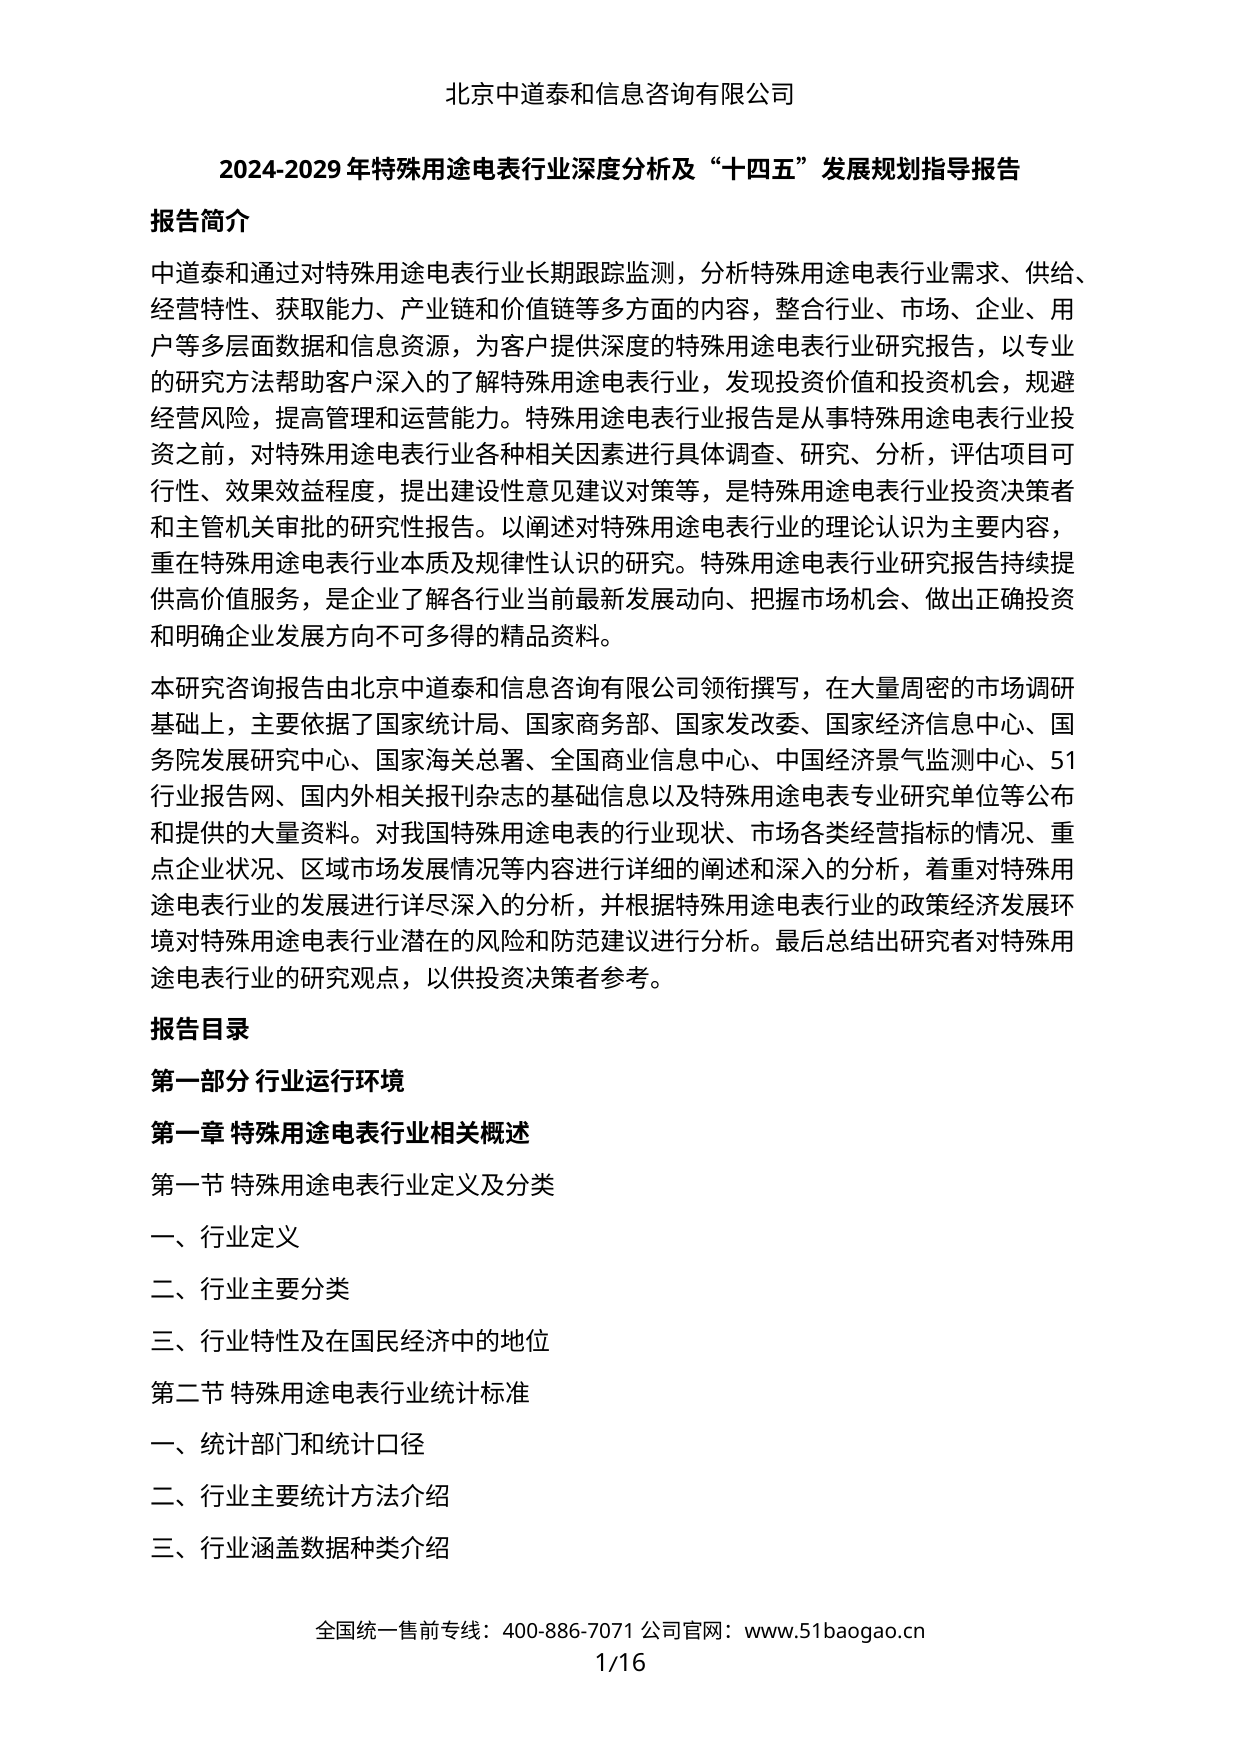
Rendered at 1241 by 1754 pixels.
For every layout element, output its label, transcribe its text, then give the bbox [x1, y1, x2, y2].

text 2024-2029年特殊用途电表行业深度分析及“十四五”发展规划指导报告 [150, 150, 1090, 186]
text 一、统计部门和统计口径 [150, 1425, 1090, 1461]
text 报告目录 [150, 1010, 1090, 1046]
text 三、行业涵盖数据种类介绍 [150, 1529, 1090, 1565]
text 二、行业主要分类 [150, 1269, 1090, 1306]
text 第一节 特殊用途电表行业定义及分类 [150, 1166, 1090, 1202]
text 中道泰和通过对特殊用途电表行业长期跟踪监测，分析特殊用途电表行业需求、供给、经营特性、获取能力、产业链和价值链等多方面的内容，整合行业、市场、企业、用户等多层面数据和信息资源，为客户提供深度的特殊用途电表行业研究报告，以专业的研究方法帮助客户深入的了解特殊用途电表行业，发现投资价值和投资机会，规避经营风险，提高管理和运营能力。特殊用途电表行业报告是从事特殊用途电表行业投资之前，对特殊用途电表行业各种相关因素进行具体调查、研究、分析，评估项目可行性、效果效益程度，提出建设性意见建议对策等，是特殊用途电表行业投资决策者和主管机关审批的研究性报告。以阐述对特殊用途电表行业的理论认识为主要内容，重在特殊用途电表行业本质及规律性认识的研究。特殊用途电表行业研究报告持续提供高价值服务，是企业了解各行业当前最新发展动向、把握市场机会、做出正确投资和明确企业发展方向不可多得的精品资料。 [150, 254, 1090, 652]
text 第二节 特殊用途电表行业统计标准 [150, 1373, 1090, 1409]
text 第一章 特殊用途电表行业相关概述 [150, 1114, 1090, 1150]
text 一、行业定义 [150, 1217, 1090, 1254]
text 三、行业特性及在国民经济中的地位 [150, 1321, 1090, 1357]
text 二、行业主要统计方法介绍 [150, 1477, 1090, 1513]
text 本研究咨询报告由北京中道泰和信息咨询有限公司领衔撰写，在大量周密的市场调研基础上，主要依据了国家统计局、国家商务部、国家发改委、国家经济信息中心、国务院发展研究中心、国家海关总署、全国商业信息中心、中国经济景气监测中心、51行业报告网、国内外相关报刊杂志的基础信息以及特殊用途电表专业研究单位等公布和提供的大量资料。对我国特殊用途电表的行业现状、市场各类经营指标的情况、重点企业状况、区域市场发展情况等内容进行详细的阐述和深入的分析，着重对特殊用途电表行业的发展进行详尽深入的分析，并根据特殊用途电表行业的政策经济发展环境对特殊用途电表行业潜在的风险和防范建议进行分析。最后总结出研究者对特殊用途电表行业的研究观点，以供投资决策者参考。 [150, 668, 1090, 994]
text 第一部分 行业运行环境 [150, 1062, 1090, 1098]
text 报告简介 [150, 202, 1090, 238]
